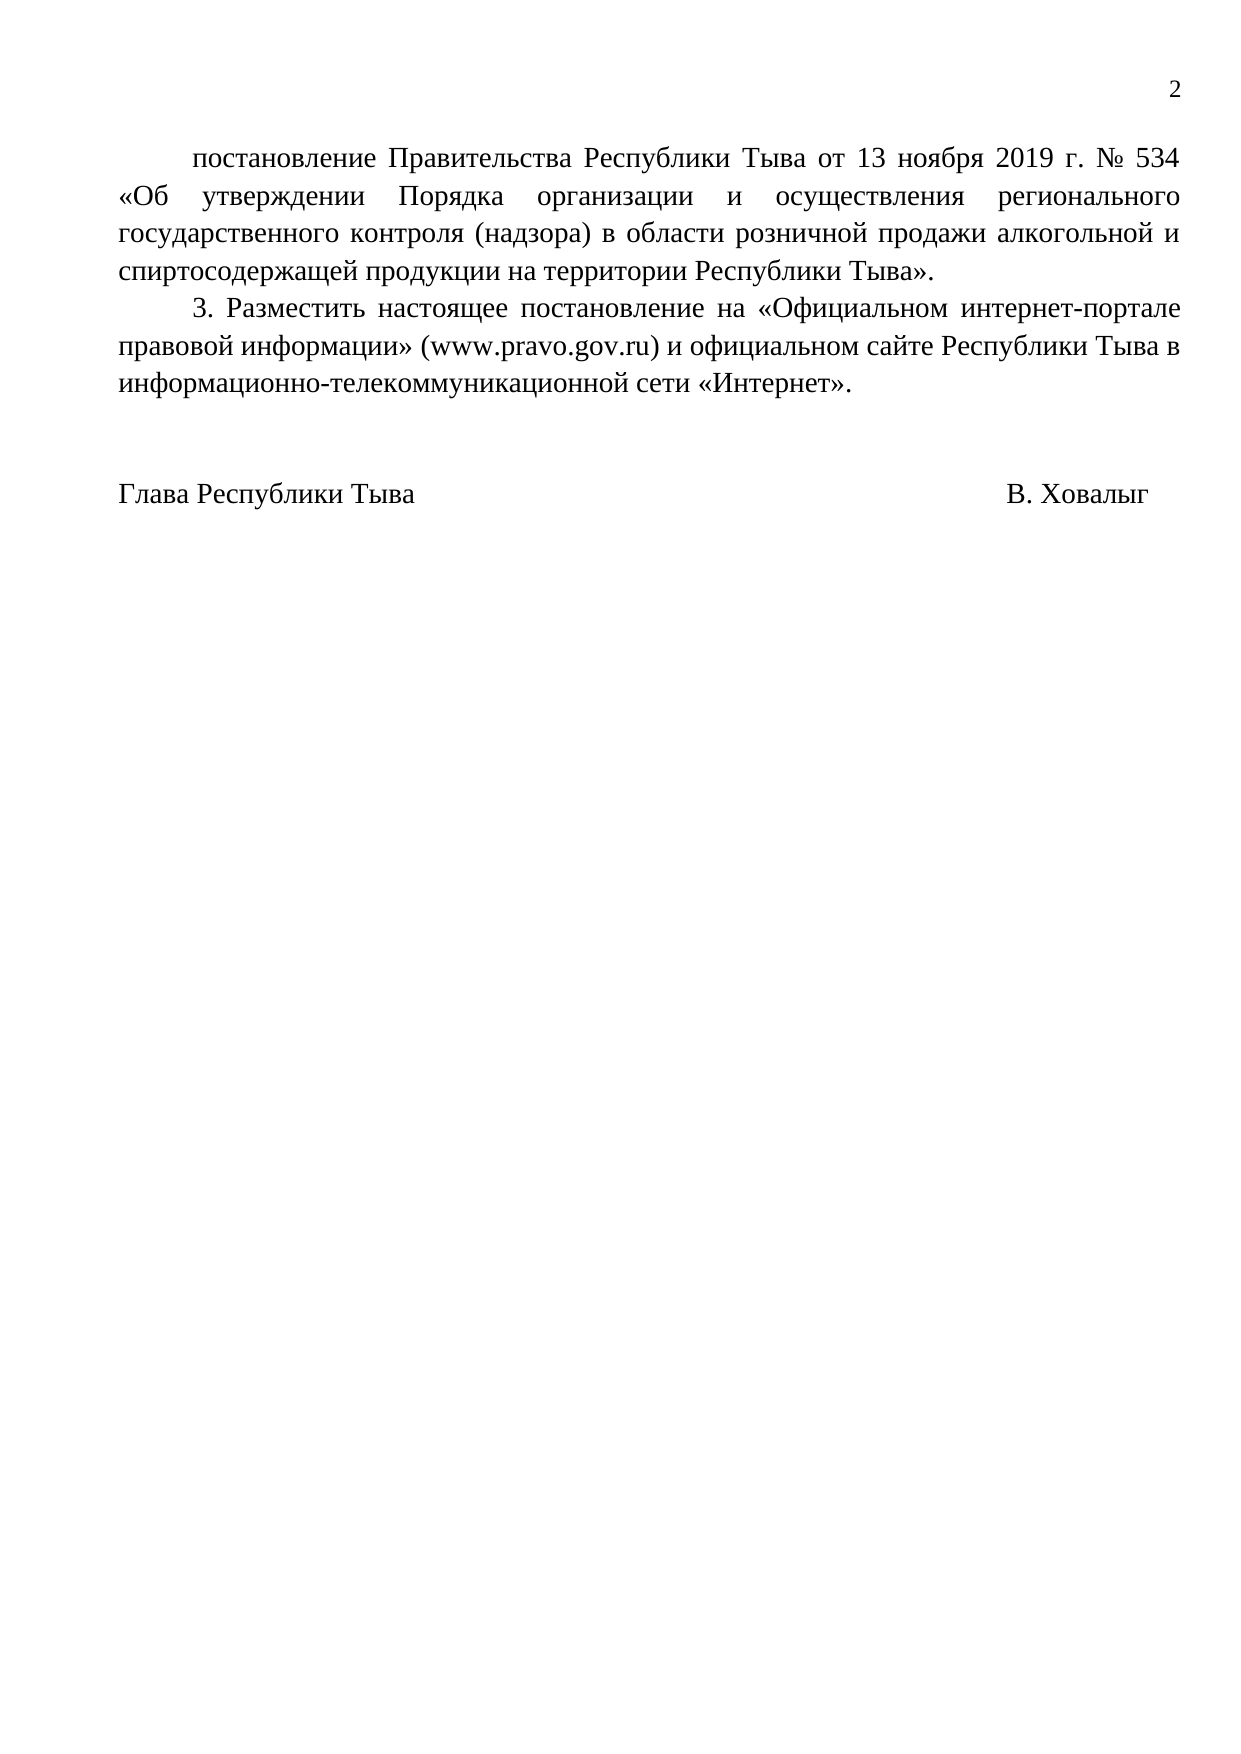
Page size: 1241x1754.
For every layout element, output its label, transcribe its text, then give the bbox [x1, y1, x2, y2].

text 3. Разместить настоящее постановление на «Официальном интернет-портале правовой информации» (www.pravo.gov.ru) и официальном сайте Республики Тыва в информационно-телекоммуникационной сети «Интернет». [118, 286, 1181, 399]
text Глава Республики Тыва В. Ховалыг [118, 474, 1181, 511]
text постановление Правительства Республики Тыва от 13 ноября 2019 г. № 534 «Об утверждении Порядка организации и осуществления регионального государственного контроля (надзора) в области розничной продажи алкогольной и спиртосодержащей продукции на территории Республики Тыва». [118, 136, 1181, 286]
